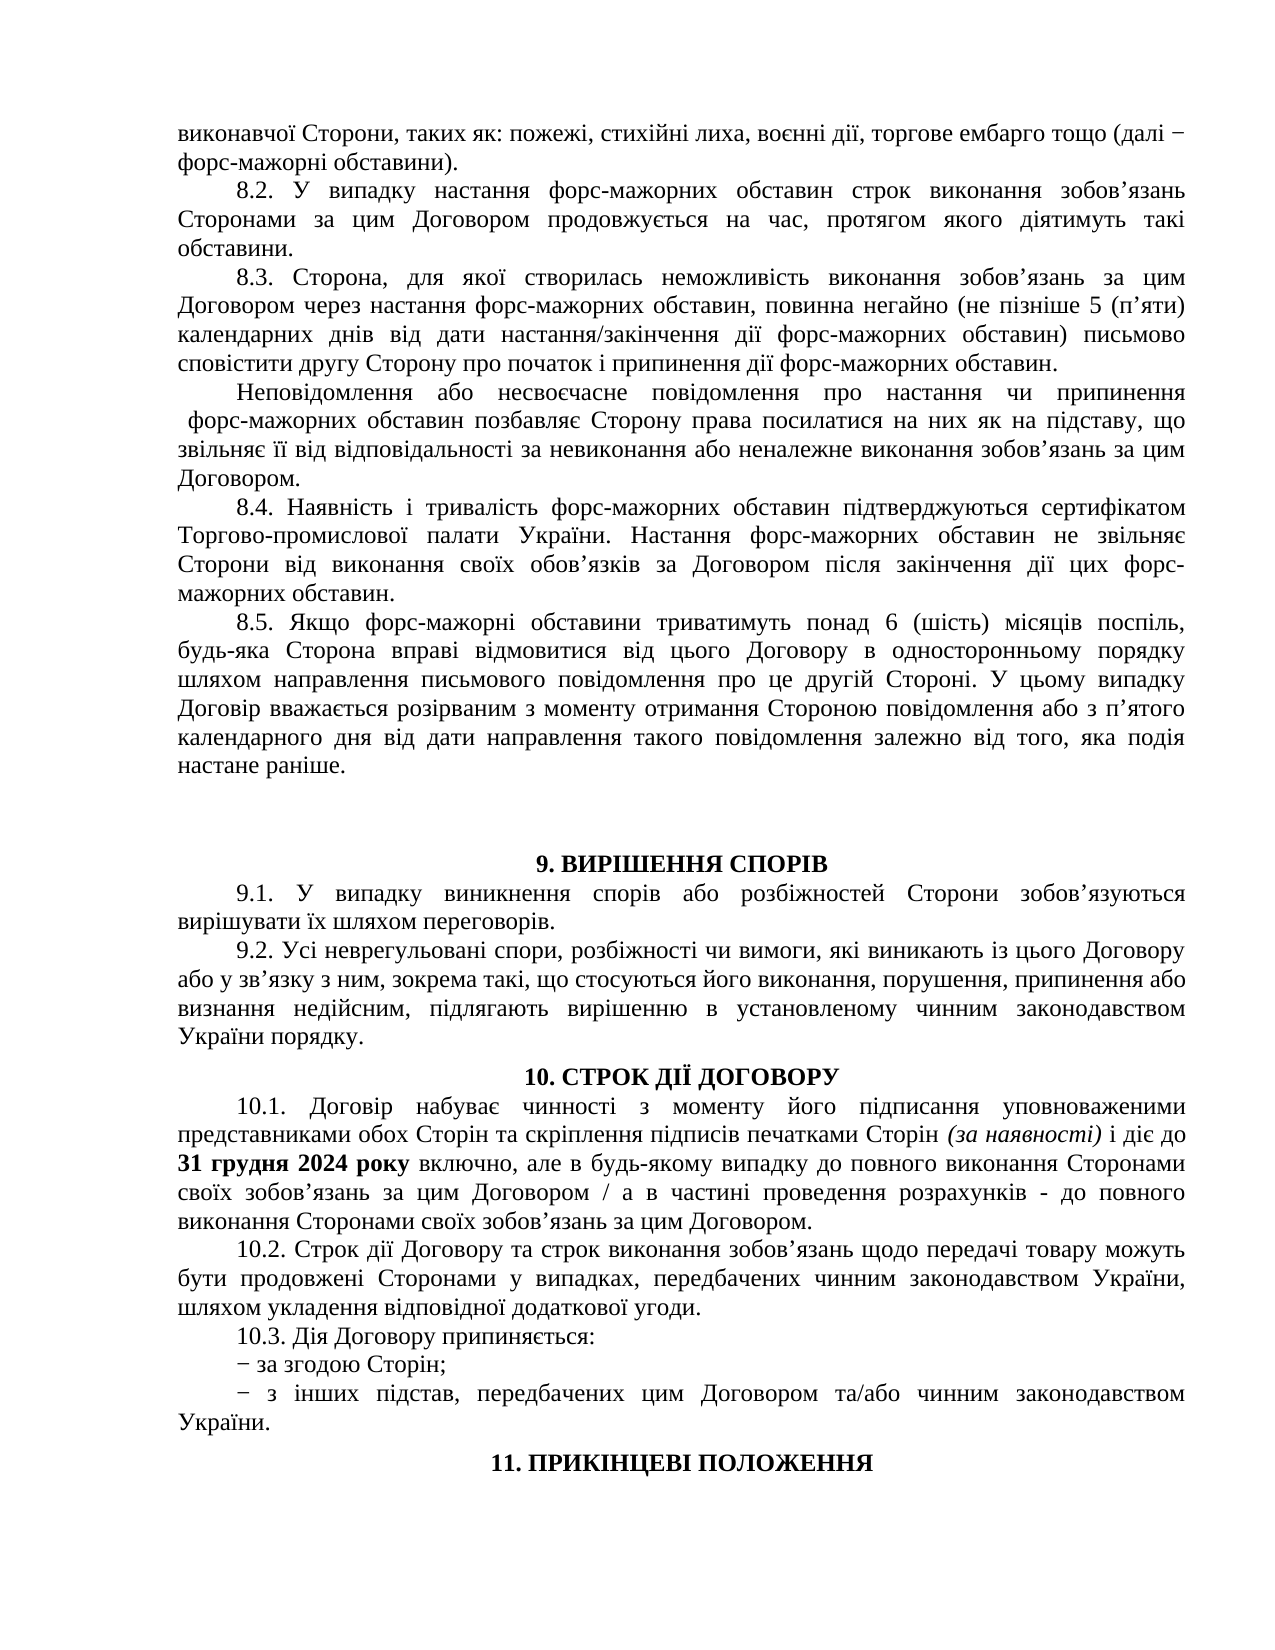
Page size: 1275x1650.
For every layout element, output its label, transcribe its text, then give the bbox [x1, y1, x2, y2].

text 10. СТРОК ДІЇ ДОГОВОРУ [177, 1062, 1186, 1091]
text 9.1. У випадку виникнення спорів або розбіжностей Сторони зобов’язуються вирішувати їх шляхом переговорів. [177, 878, 1186, 935]
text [177, 118, 1186, 176]
text 8.3. Сторона, для якої створилась неможливість виконання зобов’язань за цим Договором через настання форс-мажорних обставин, повинна негайно (не пізніше 5 (п’яти) календарних днів від дати настання/закінчення дії форс-мажорних обставин) письмово сповістити другу Сторону про початок і припинення дії форс-мажорних обставин. [177, 262, 1186, 377]
text 9. ВИРІШЕННЯ СПОРІВ [177, 849, 1186, 878]
text 8.4. Наявність і тривалість форс-мажорних обставин підтверджуються сертифікатом Торгово-промислової палати України. Настання форс-мажорних обставин не звільняє Сторони від виконання своїх обов’язків за Договором після закінчення дії цих форс-мажорних обставин. [177, 492, 1186, 607]
text − з інших підстав, передбачених цим Договором та/або чинним законодавством України. [177, 1378, 1186, 1436]
text − за згодою Сторін; [177, 1349, 1186, 1378]
text 10.3. Дія Договору припиняється: [177, 1321, 1186, 1349]
text 10.1. Договір набуває чинності з моменту його підписання уповноваженими представниками обох Сторін та скріплення підписів печатками Сторін (за наявності) і діє до 31 грудня 2024 року включно, але в будь-якому випадку до повного виконання Сторонами своїх зобов’язань за цим Договором / а в частині проведення розрахунків - до повного виконання Сторонами своїх зобов’язань за цим Договором. [177, 1091, 1186, 1234]
text 9.2. Усі неврегульовані спори, розбіжності чи вимоги, які виникають із цього Договору або у зв’язку з ним, зокрема такі, що стосуються його виконання, порушення, припинення або визнання недійсним, підлягають вирішенню в установленому чинним законодавством України порядку. [177, 935, 1186, 1050]
text 10.2. Строк дії Договору та строк виконання зобов’язань щодо передачі товару можуть бути продовжені Сторонами у випадках, передбачених чинним законодавством України, шляхом укладення відповідної додаткової угоди. [177, 1234, 1186, 1321]
text 8.2. У випадку настання форс-мажорних обставин строк виконання зобов’язань Сторонами за цим Договором продовжується на час, протягом якого діятимуть такі обставини. [177, 176, 1186, 262]
text Неповідомлення або несвоєчасне повідомлення про настання чи припинення форс-мажорних обставин позбавляє Сторону права посилатися на них як на підставу, що звільняє її від відповідальності за невиконання або неналежне виконання зобов’язань за цим Договором. [177, 377, 1186, 492]
text 11. ПРИКІНЦЕВІ ПОЛОЖЕННЯ [177, 1448, 1186, 1477]
text 8.5. Якщо форс-мажорні обставини триватимуть понад 6 (шість) місяців поспіль, будь-яка Сторона вправі відмовитися від цього Договору в односторонньому порядку шляхом направлення письмового повідомлення про це другій Стороні. У цьому випадку Договір вважається розірваним з моменту отримання Стороною повідомлення або з п’ятого календарного дня від дати направлення такого повідомлення залежно від того, яка подія настане раніше. [177, 607, 1186, 779]
